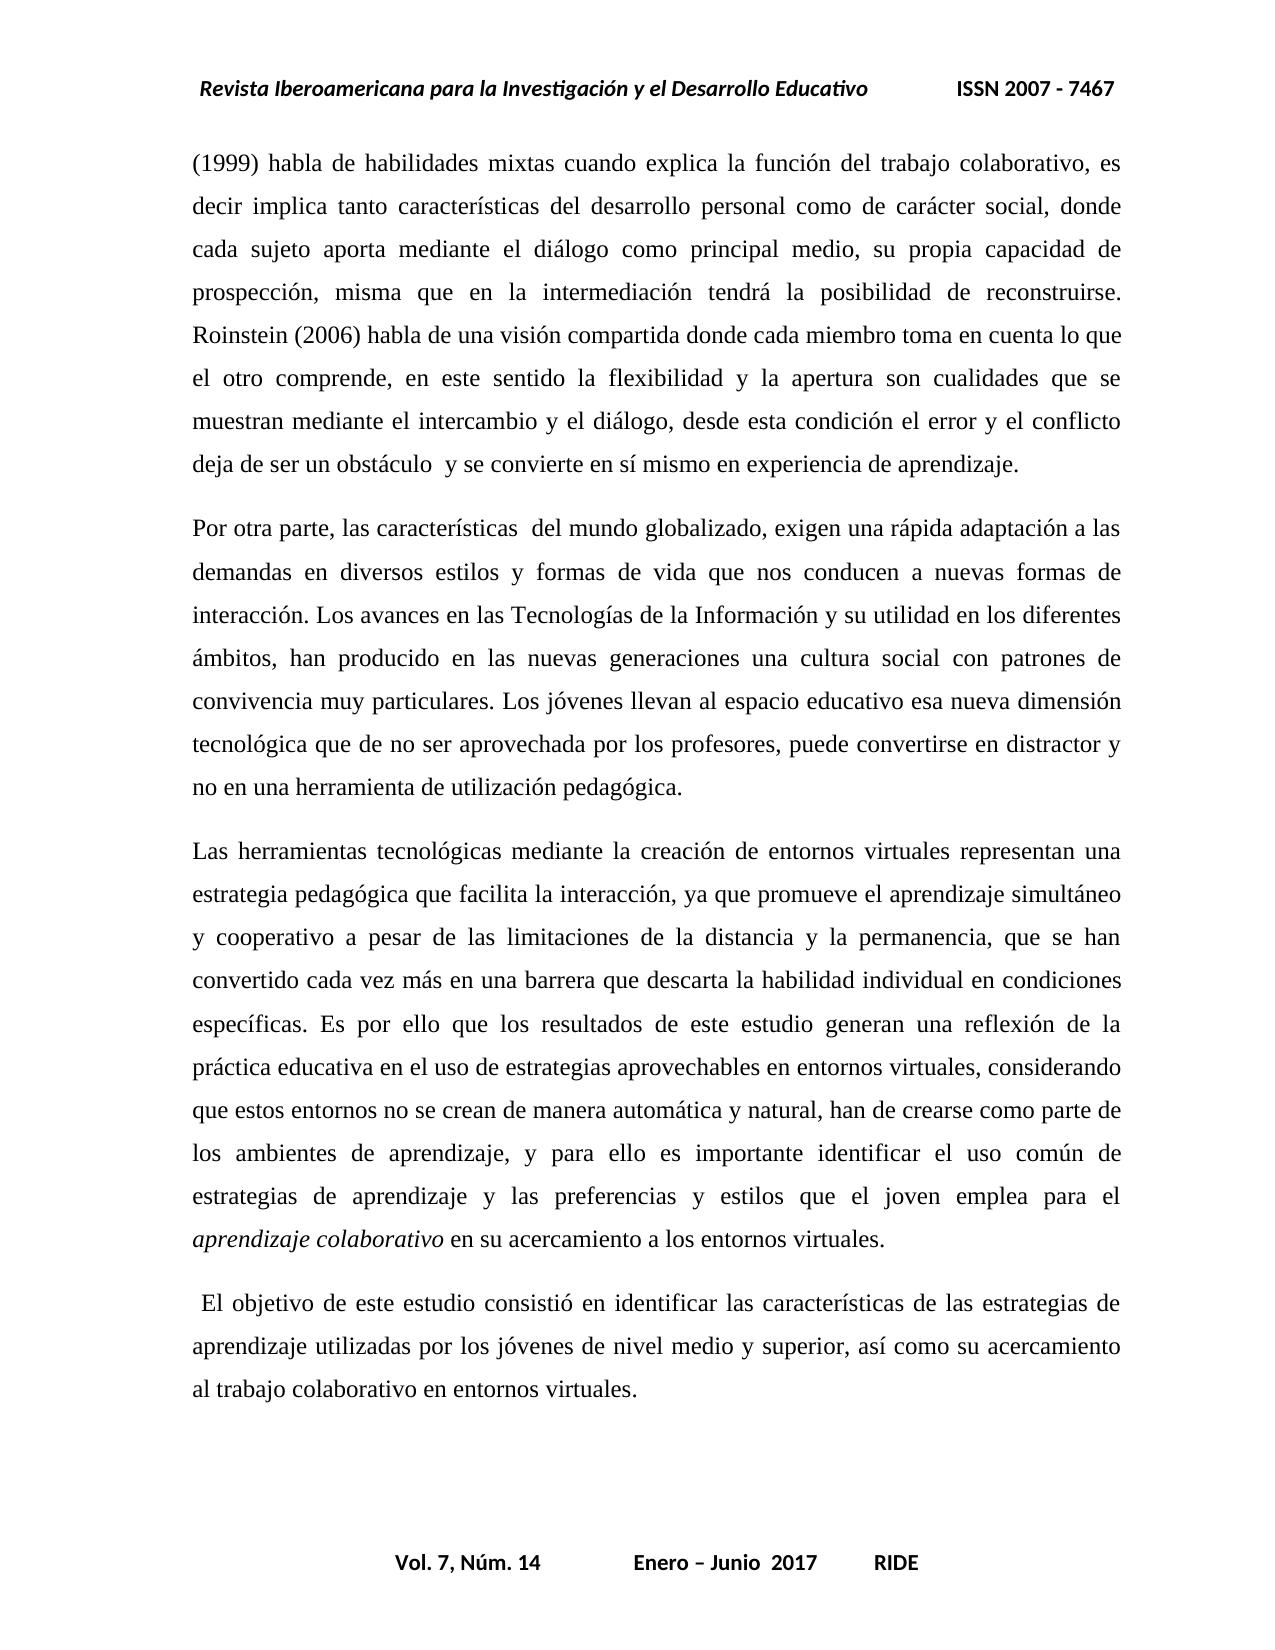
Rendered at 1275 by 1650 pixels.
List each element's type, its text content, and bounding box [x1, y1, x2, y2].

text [192, 148, 1122, 478]
text Por otra parte, las características del mundo globalizado, exigen una rápida adaptación a las demandas en diversos estilos y formas de vida que nos conducen a nuevas formas de interacción. Los avances en las Tecnologías de la Información y su utilidad en los diferentes ámbitos, han producido en las nuevas generaciones una cultura social con patrones de convivencia muy particulares. Los jóvenes llevan al espacio educativo esa nueva dimensión tecnológica que de no ser aprovechada por los profesores, puede convertirse en distractor y no en una herramienta de utilización pedagógica. [192, 513, 1122, 801]
text El objetivo de este estudio consistió en identificar las características de las estrategias de aprendizaje utilizadas por los jóvenes de nivel medio y superior, así como su acercamiento al trabajo colaborativo en entornos virtuales. [192, 1288, 1122, 1403]
text Las herramientas tecnológicas mediante la creación de entornos virtuales representan una estrategia pedagógica que facilita la interacción, ya que promueve el aprendizaje simultáneo y cooperativo a pesar de las limitaciones de la distancia y la permanencia, que se han convertido cada vez más en una barrera que descarta la habilidad individual en condiciones específicas. Es por ello que los resultados de este estudio generan una reflexión de la práctica educativa en el uso de estrategias aprovechables en entornos virtuales, considerando que estos entornos no se crean de manera automática y natural, han de crearse como parte de los ambientes de aprendizaje, y para ello es importante identificar el uso común de estrategias de aprendizaje y las preferencias y estilos que el joven emplea para el aprendizaje colaborativo en su acercamiento a los entornos virtuales. [192, 836, 1122, 1253]
